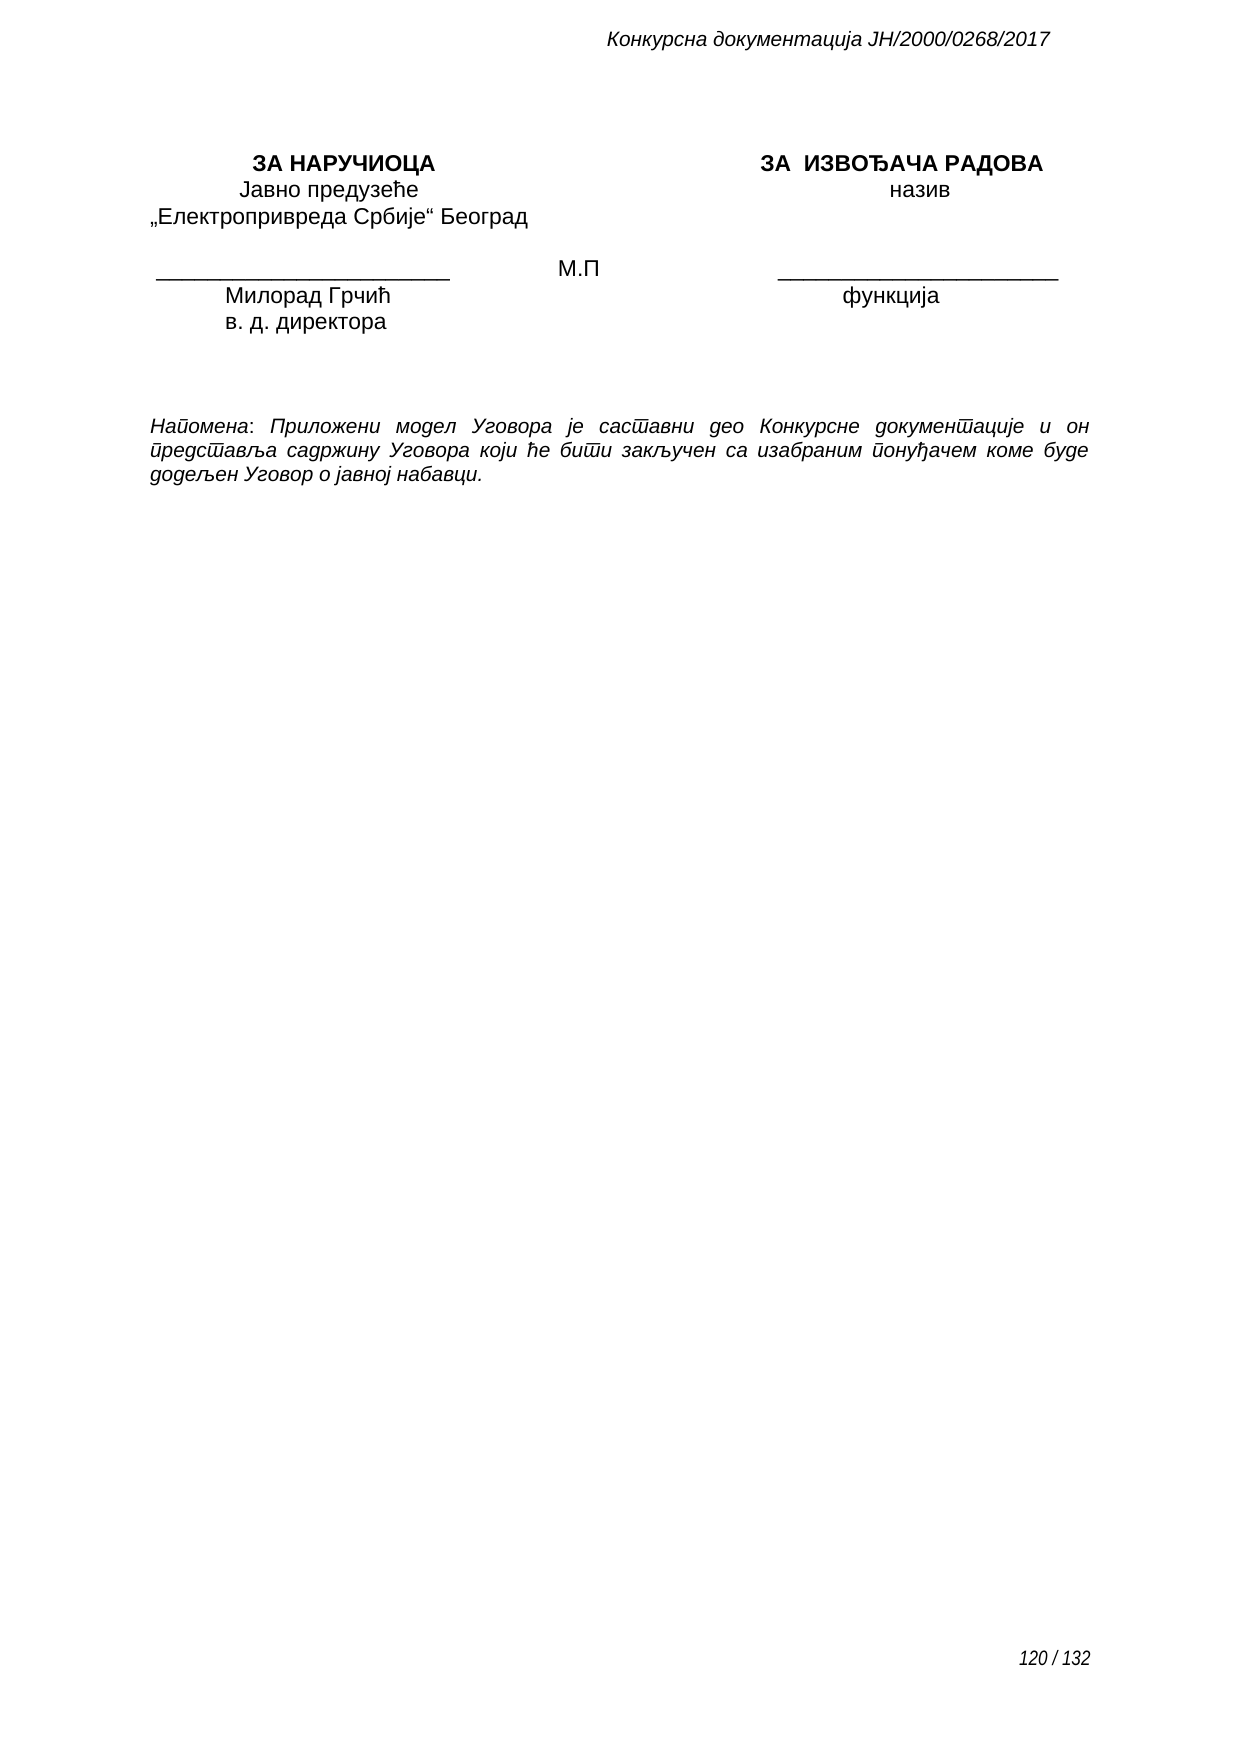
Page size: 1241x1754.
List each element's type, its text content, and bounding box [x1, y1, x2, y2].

text Милорад Грчић функција [150, 282, 1090, 308]
text _______________________ М.П ______________________ [150, 255, 1090, 282]
text Јавно предузеће назив [150, 176, 1090, 203]
text ЗА НАРУЧИОЦА ЗА ИЗВОЂАЧА РАДОВА [150, 150, 1090, 176]
text „Електропривреда Србије“ Београд [150, 203, 1090, 229]
text Напомена: Приложени модел Уговора је саставни део Конкурсне документације и он представља садржину Уговора који ће бити закључен са изабраним понуђачем коме буде додељен Уговор о јавној набавци. [150, 413, 1090, 485]
text в. д. директора [150, 308, 1090, 334]
